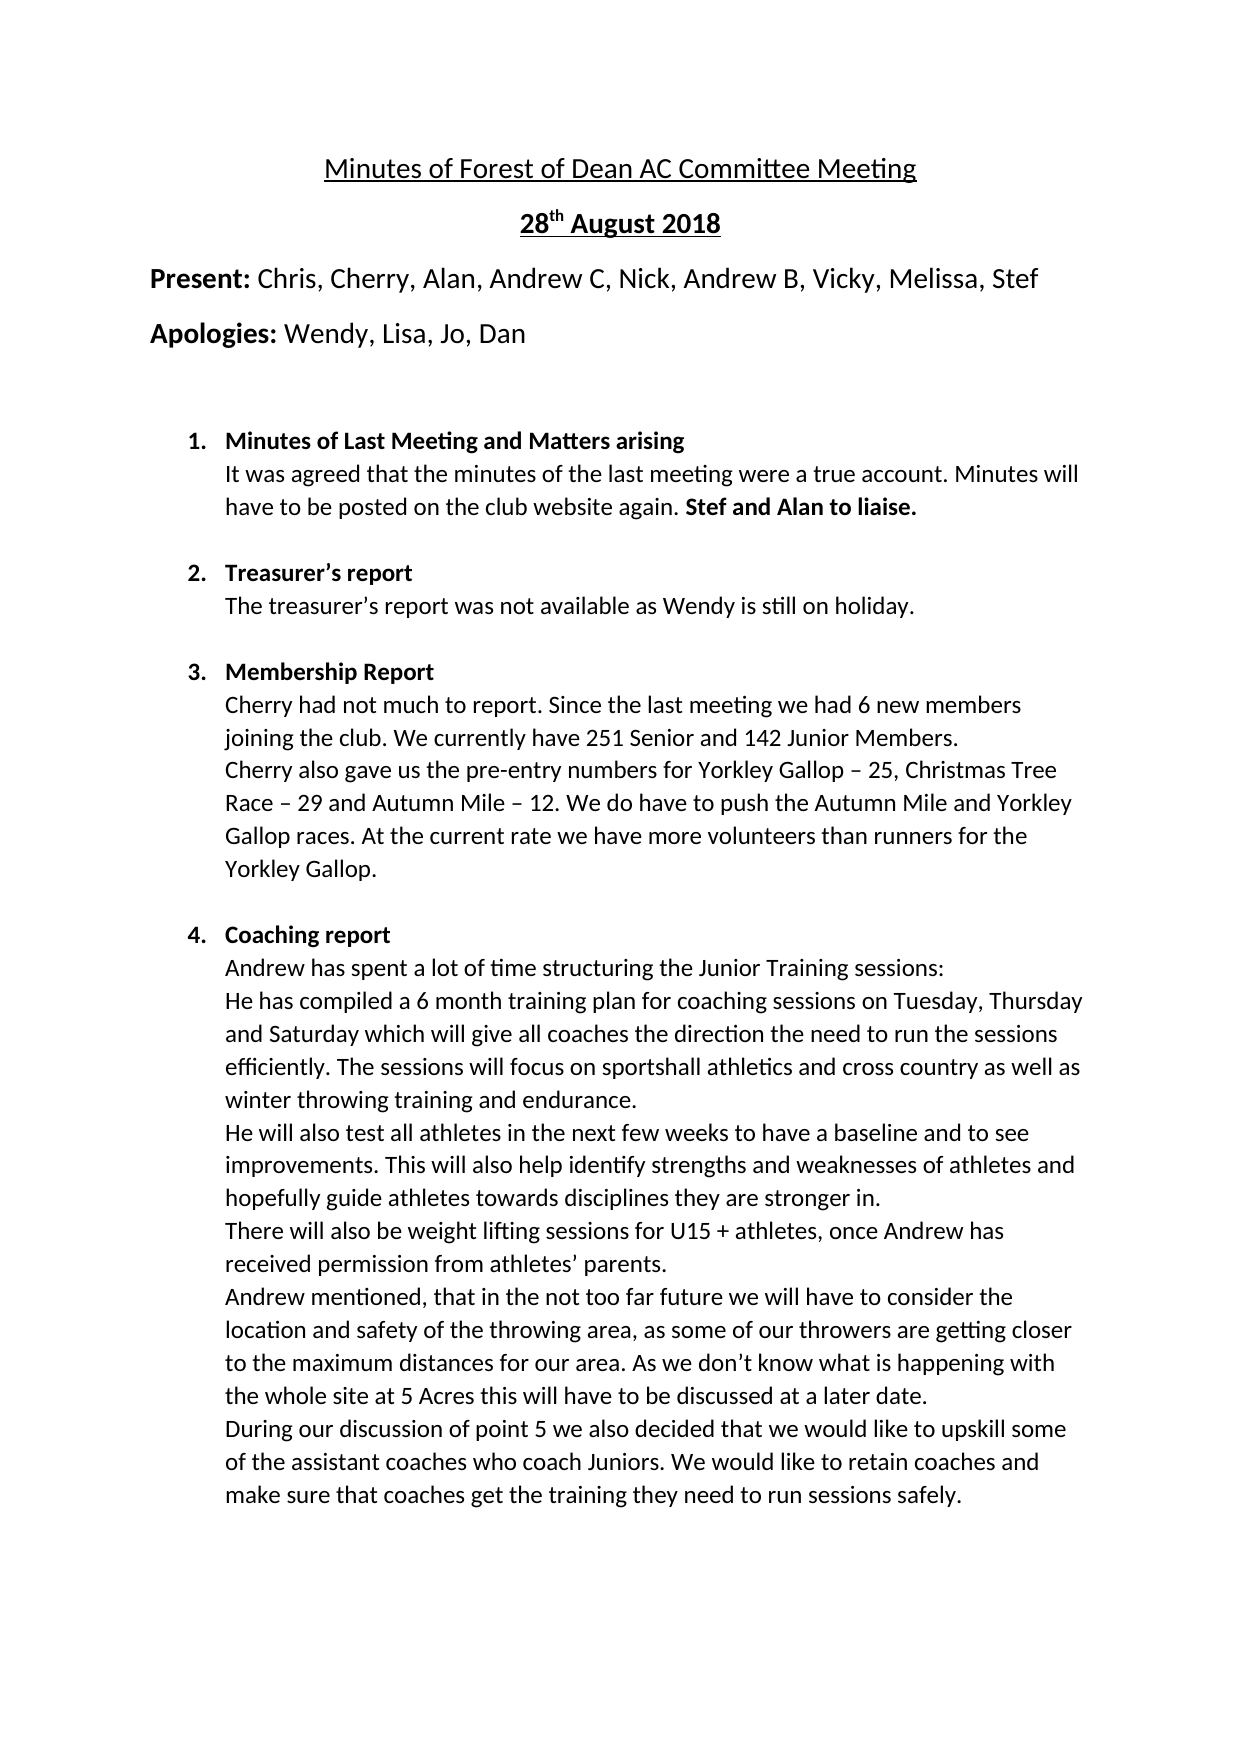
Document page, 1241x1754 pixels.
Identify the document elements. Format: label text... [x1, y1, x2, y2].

list Minutes of Last Meeting and Matters arising [187, 426, 1090, 456]
list It was agreed that the minutes of the last meeting were a true account. Minutes will have to be posted on the club website again. Stef and Alan to liaise. [225, 458, 1090, 522]
list Cherry also gave us the pre-entry numbers for Yorkley Gallop – 25, Christmas Tree Race – 29 and Autumn Mile – 12. We do have to push the Autumn Mile and Yorkley Gallop races. At the current rate we have more volunteers than runners for the Yorkley Gallop. [225, 755, 1090, 884]
text 28th August 2018 [150, 205, 1090, 241]
list During our discussion of point 5 we also decided that we would like to upskill some of the assistant coaches who coach Juniors. We would like to retain coaches and make sure that coaches get the training they need to run sessions safely. [225, 1413, 1090, 1509]
list Membership Report [187, 656, 1090, 686]
list Cherry had not much to report. Since the last meeting we had 6 new members joining the club. We currently have 251 Senior and 142 Junior Members. [225, 689, 1090, 752]
list There will also be weight lifting sessions for U15 + athletes, once Andrew has received permission from athletes’ parents. [225, 1216, 1090, 1279]
text Present: Chris, Cherry, Alan, Andrew C, Nick, Andrew B, Vicky, Melissa, Stef [150, 260, 1090, 296]
list Coaching report [187, 919, 1090, 950]
text Minutes of Forest of Dean AC Committee Meeting [150, 150, 1090, 186]
text Apologies: Wendy, Lisa, Jo, Dan [150, 315, 1090, 351]
list Andrew mentioned, that in the not too far future we will have to consider the location and safety of the throwing area, as some of our throwers are getting closer to the maximum distances for our area. As we don’t know what is happening with the whole site at 5 Acres this will have to be discussed at a later date. [225, 1281, 1090, 1411]
list Andrew has spent a lot of time structuring the Junior Training sessions: [225, 952, 1090, 983]
list Treasurer’s report [187, 557, 1090, 588]
list He will also test all athletes in the next few weeks to have a baseline and to see improvements. This will also help identify strengths and weaknesses of athletes and hopefully guide athletes towards disciplines they are stronger in. [225, 1117, 1090, 1213]
list He has compiled a 6 month training plan for coaching sessions on Tuesday, Thursday and Saturday which will give all coaches the direction the need to run the sessions efficiently. The sessions will focus on sportshall athletics and cross country as well as winter throwing training and endurance. [225, 985, 1090, 1114]
list The treasurer’s report was not available as Wendy is still on holiday. [225, 590, 1090, 621]
